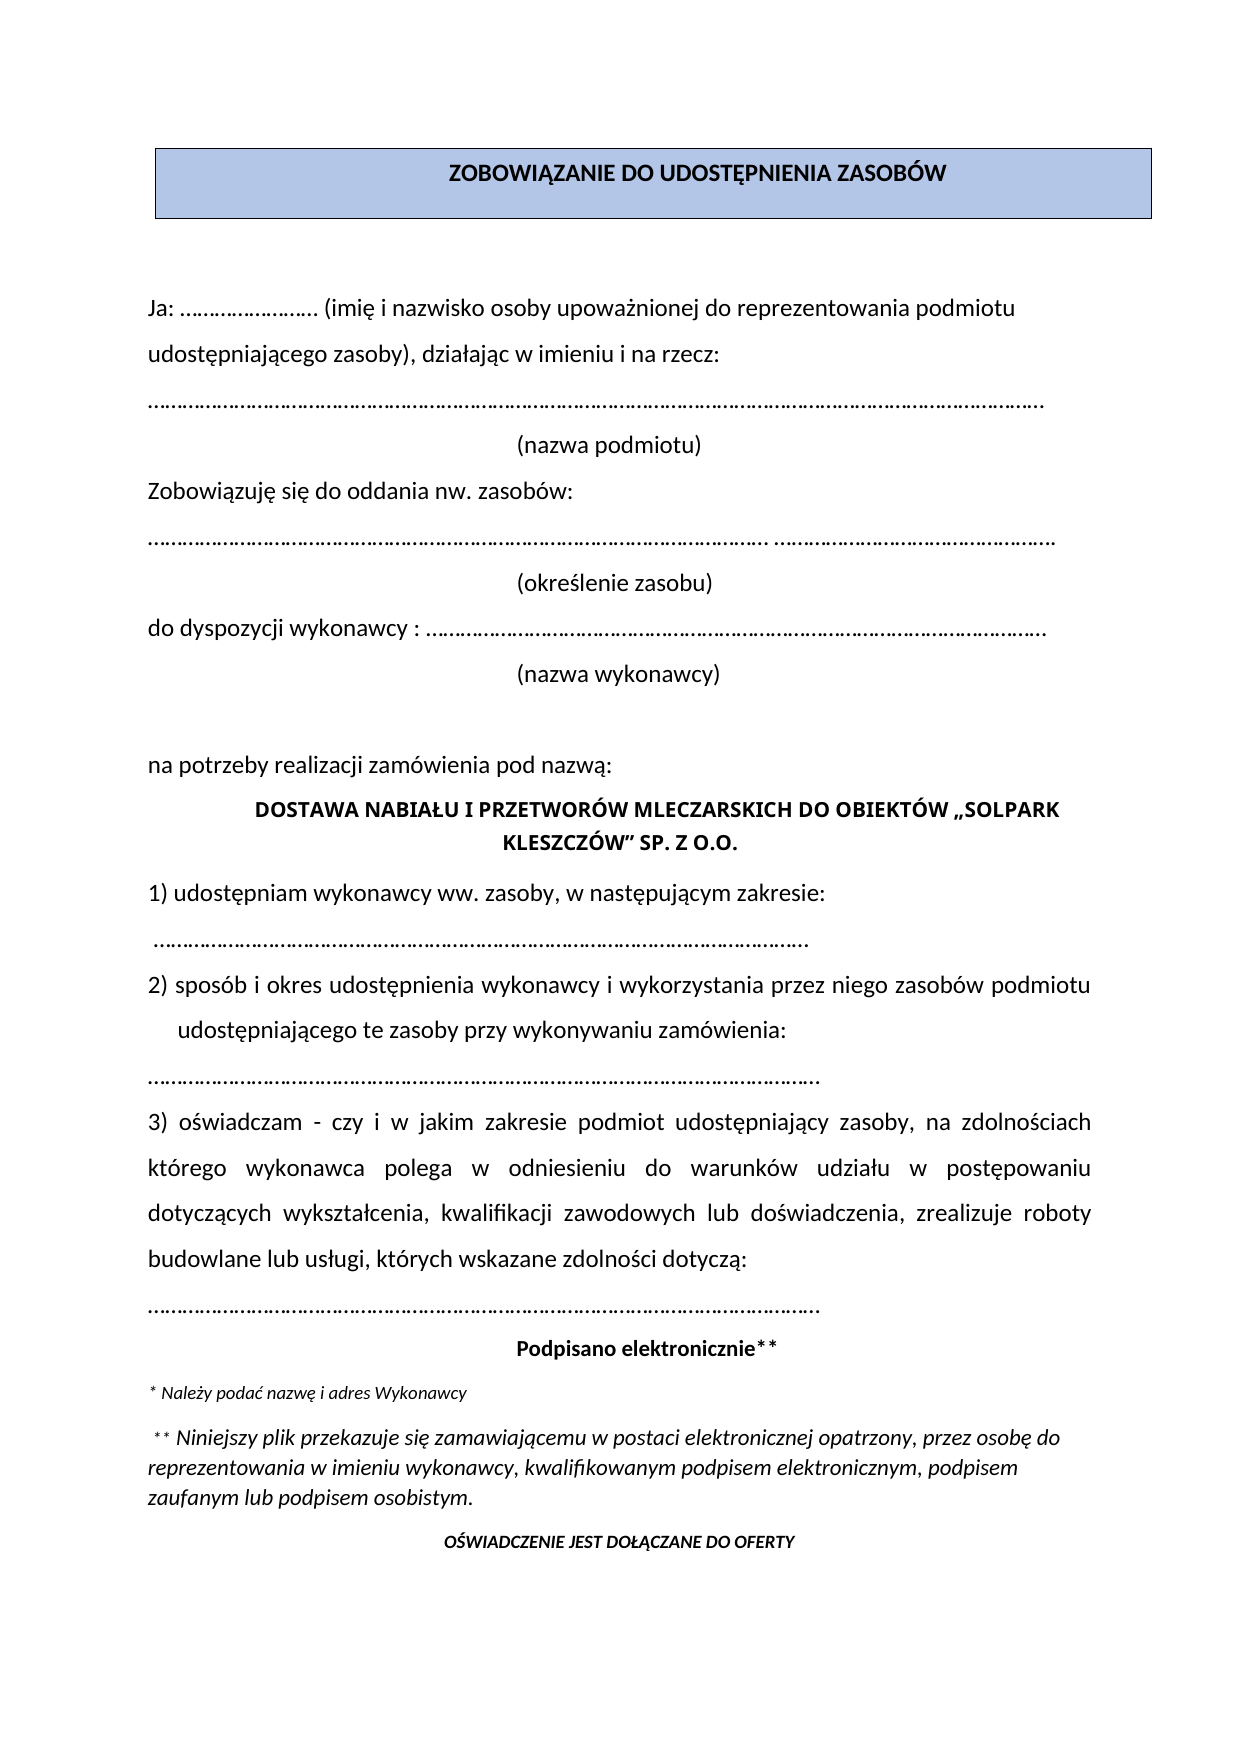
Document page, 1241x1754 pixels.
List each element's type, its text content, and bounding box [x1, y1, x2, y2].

text na potrzeby realizacji zamówienia pod nazwą: [148, 750, 1093, 780]
text Ja: …………………… (imię i nazwisko osoby upoważnionej do reprezentowania podmiotu udostępniającego zasoby), działając w imieniu i na rzecz: ………………………………………………………………………………………………………………………………………… [148, 292, 1093, 414]
text (nazwa podmiotu) [443, 429, 1093, 460]
table_header ZOBOWIĄZANIE DO UDOSTĘPNIENIA ZASOBÓW [156, 149, 1151, 218]
text (nazwa wykonawcy) [148, 658, 1093, 689]
text ** Niniejszy plik przekazuje się zamawiającemu w postaci elektronicznej opatrzony, przez osobę do reprezentowania w imieniu wykonawcy, kwalifikowanym podpisem elektronicznym, podpisem zaufanym lub podpisem osobistym. [148, 1423, 1093, 1511]
text DOSTAWA NABIAŁU I PRZETWORÓW MLECZARSKICH DO OBIEKTÓW „SOLPARK KLESZCZÓW” SP. Z O.O. [148, 795, 1093, 856]
text (określenie zasobu) [443, 567, 1093, 597]
text Zobowiązuję się do oddania nw. zasobów: ……………………………………………………………………………………………… …………………………………………. [148, 475, 1093, 552]
text 1) udostępniam wykonawcy ww. zasoby, w następującym zakresie: [148, 877, 1093, 908]
text OŚWIADCZENIE JEST DOŁĄCZANE DO OFERTY [148, 1530, 1093, 1553]
text Podpisano elektronicznie** [148, 1334, 1093, 1363]
text ……………………………………………………………………………………………………… [148, 1060, 1093, 1091]
text 2) sposób i okres udostępnienia wykonawcy i wykorzystania przez niego zasobów podmiotu udostępniającego te zasoby przy wykonywaniu zamówienia: [148, 969, 1093, 1045]
text …………………………………………………………………………………………………… [148, 923, 1093, 953]
text 3) oświadczam - czy i w jakim zakresie podmiot udostępniający zasoby, na zdolnościach którego wykonawca polega w odniesieniu do warunków udziału w postępowaniu dotyczących wykształcenia, kwalifikacji zawodowych lub doświadczenia, zrealizuje roboty budowlane lub usługi, których wskazane zdolności dotyczą: [148, 1106, 1093, 1274]
text do dyspozycji wykonawcy : ……………………………………………………………………………………………… [148, 612, 1093, 643]
text * Należy podać nazwę i adres Wykonawcy [148, 1381, 1093, 1404]
text ……………………………………………………………………………………………………… [148, 1289, 1093, 1319]
